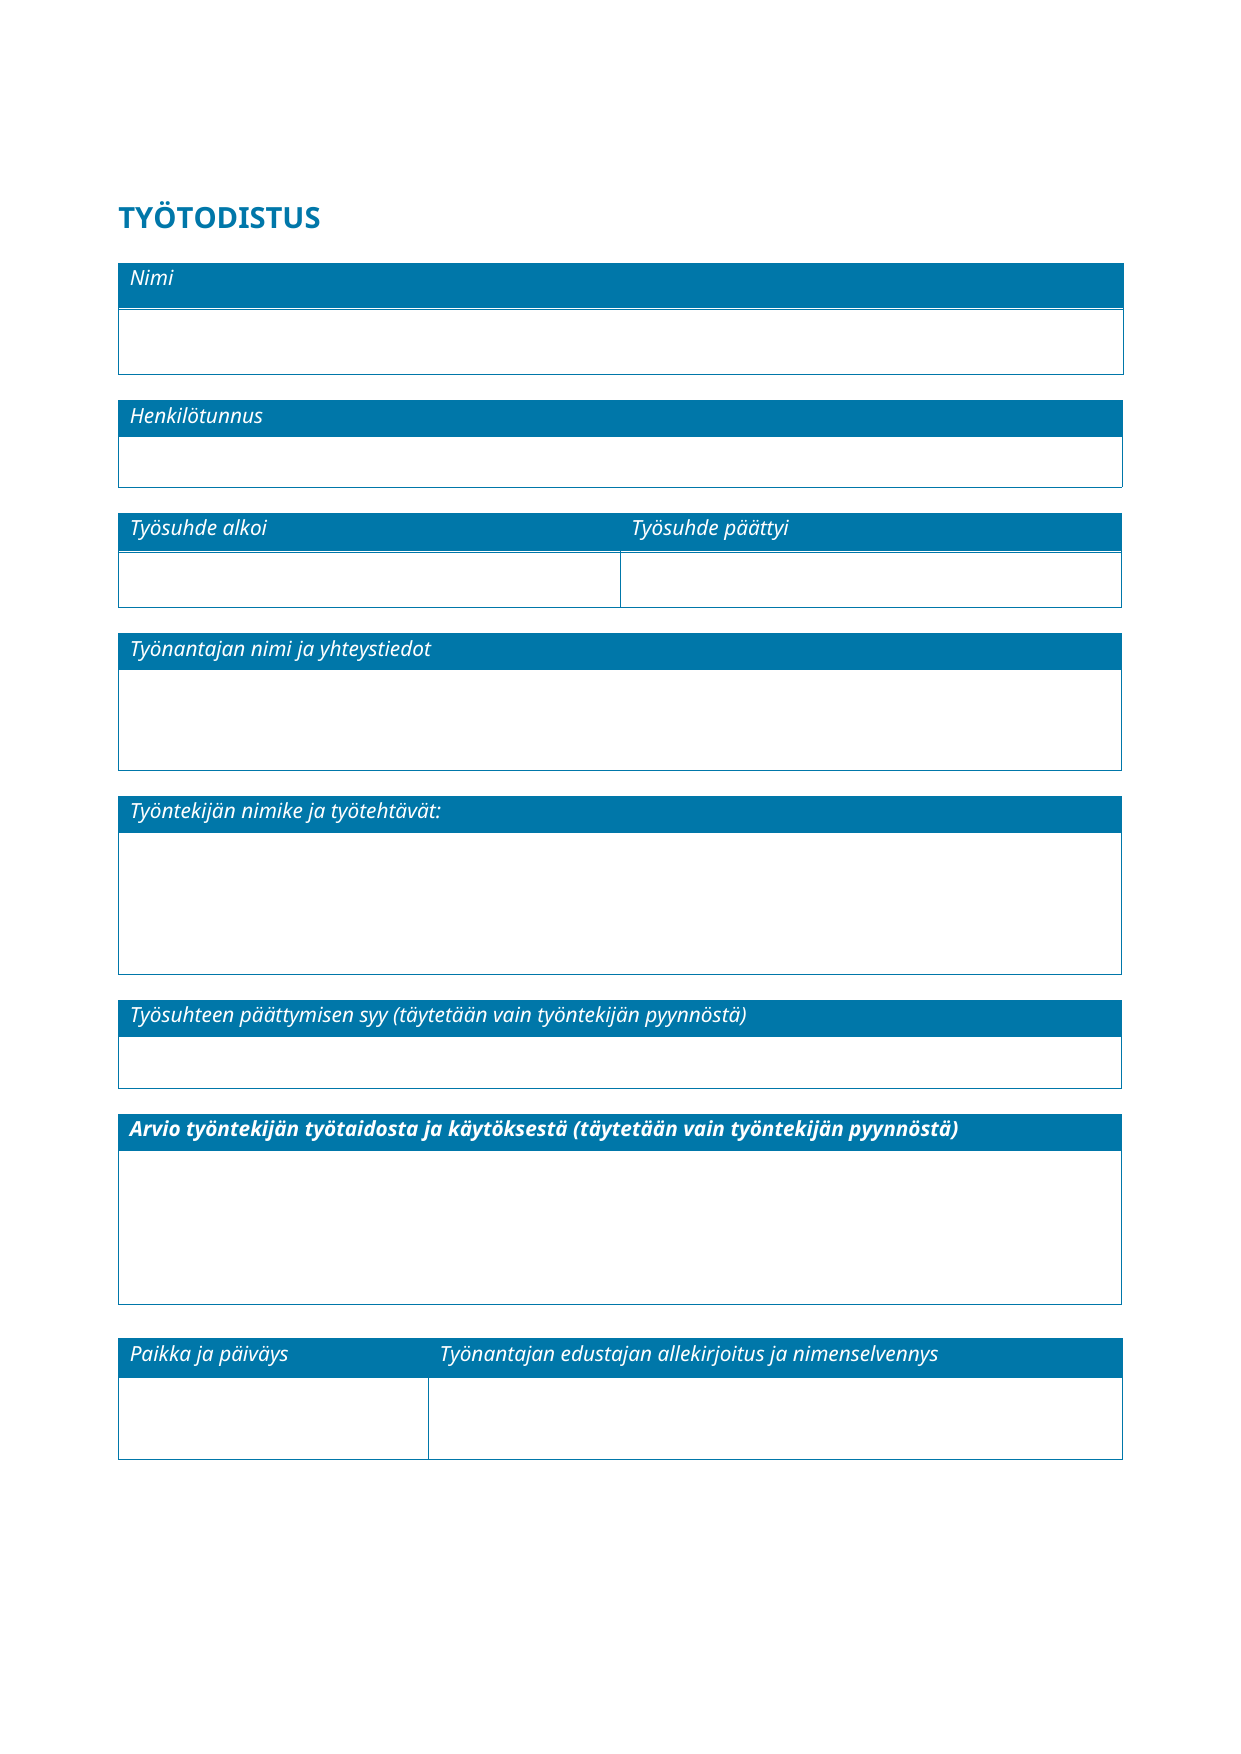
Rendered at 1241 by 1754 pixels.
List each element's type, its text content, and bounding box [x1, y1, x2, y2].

subtitle TYÖTODISTUS [118, 198, 1122, 237]
table_cell [429, 1378, 1122, 1459]
table_header Työsuhde alkoi [119, 514, 620, 551]
table_cell [119, 437, 1122, 487]
table_header Työsuhteen päättymisen syy (täytetään vain työntekijän pyynnöstä) [119, 1001, 1121, 1036]
table_header Työnantajan edustajan allekirjoitus ja nimenselvennys [429, 1339, 1122, 1377]
table_header Henkilötunnus [119, 401, 1122, 436]
table_cell [119, 1037, 1121, 1088]
table_header Työntekijän nimike ja työtehtävät: [119, 797, 1121, 832]
table_cell [119, 310, 1123, 374]
table_cell [621, 553, 1121, 607]
table_cell [119, 553, 620, 607]
table_cell [119, 1151, 1121, 1304]
table_cell [119, 833, 1121, 974]
table_header Nimi [119, 264, 1123, 308]
table_header Työnantajan nimi ja yhteystiedot [119, 634, 1121, 669]
table_header Työsuhde päättyi [621, 514, 1121, 551]
table_header Arvio työntekijän työtaidosta ja käytöksestä (täytetään vain työntekijän pyynnöstä) [119, 1115, 1121, 1150]
table_cell [119, 1378, 428, 1459]
table_header Paikka ja päiväys [119, 1339, 428, 1377]
table_cell [119, 670, 1121, 770]
